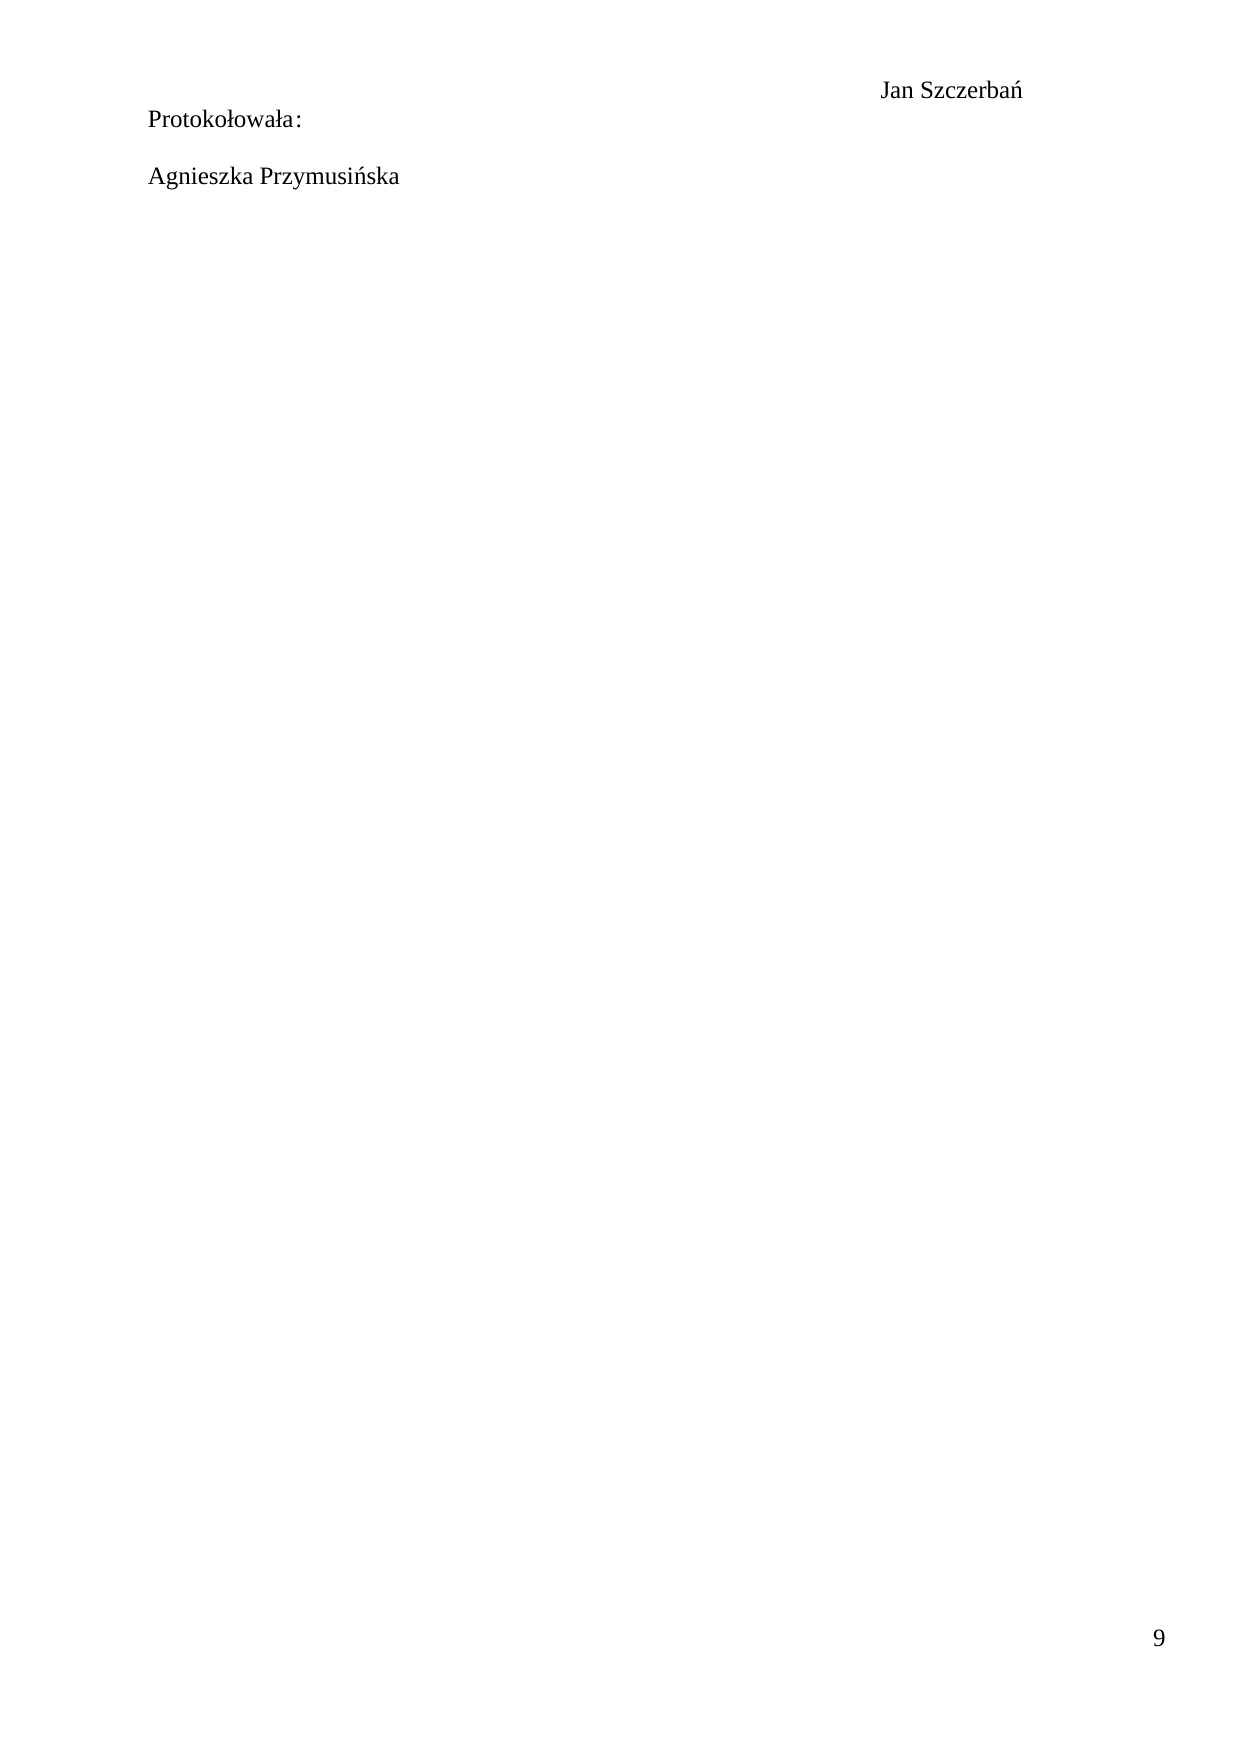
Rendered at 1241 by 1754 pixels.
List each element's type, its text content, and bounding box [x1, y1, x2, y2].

text Protokołowała : [148, 104, 1165, 132]
text Jan Szczerbań [664, 75, 1165, 104]
text Agnieszka Przymusińska [148, 161, 1165, 190]
